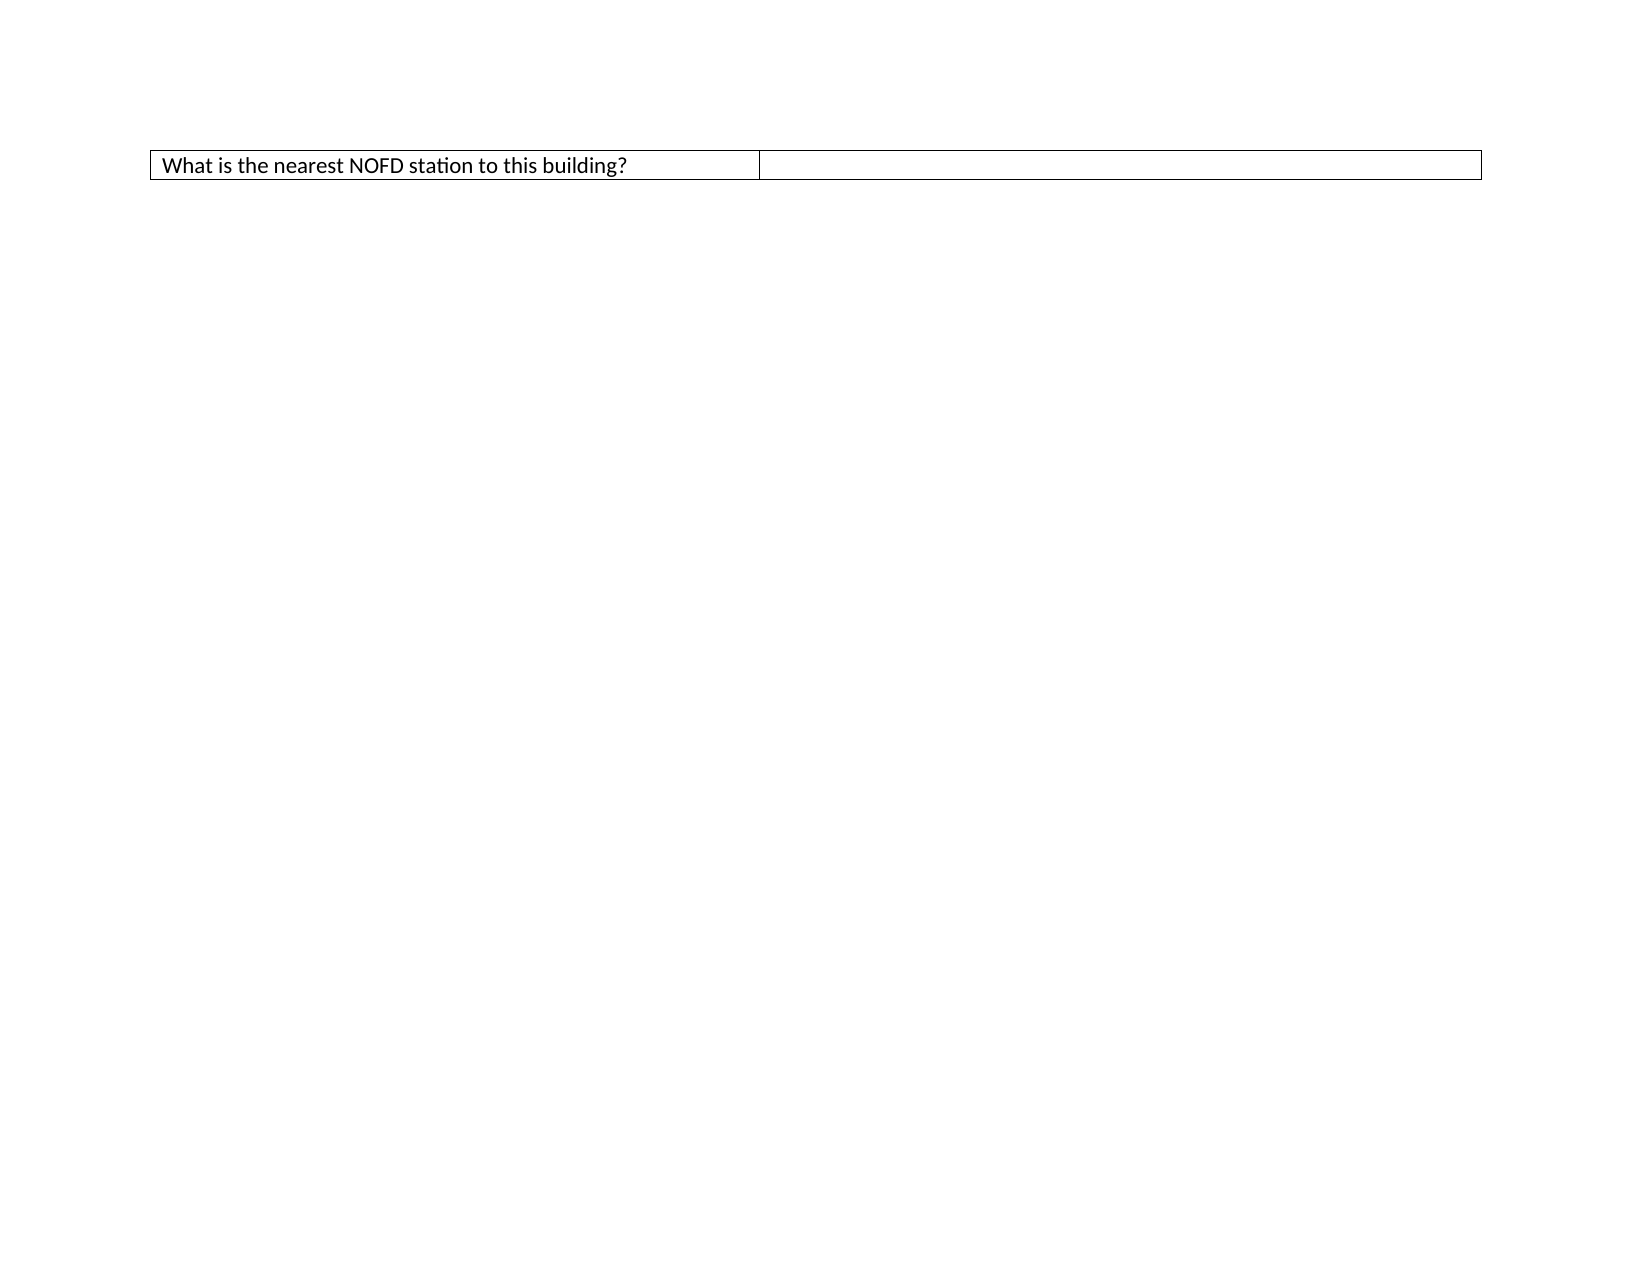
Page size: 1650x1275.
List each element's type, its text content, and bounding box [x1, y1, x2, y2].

table_cell [760, 151, 1481, 179]
table_cell What is the nearest NOFD station to this building? [151, 151, 759, 179]
